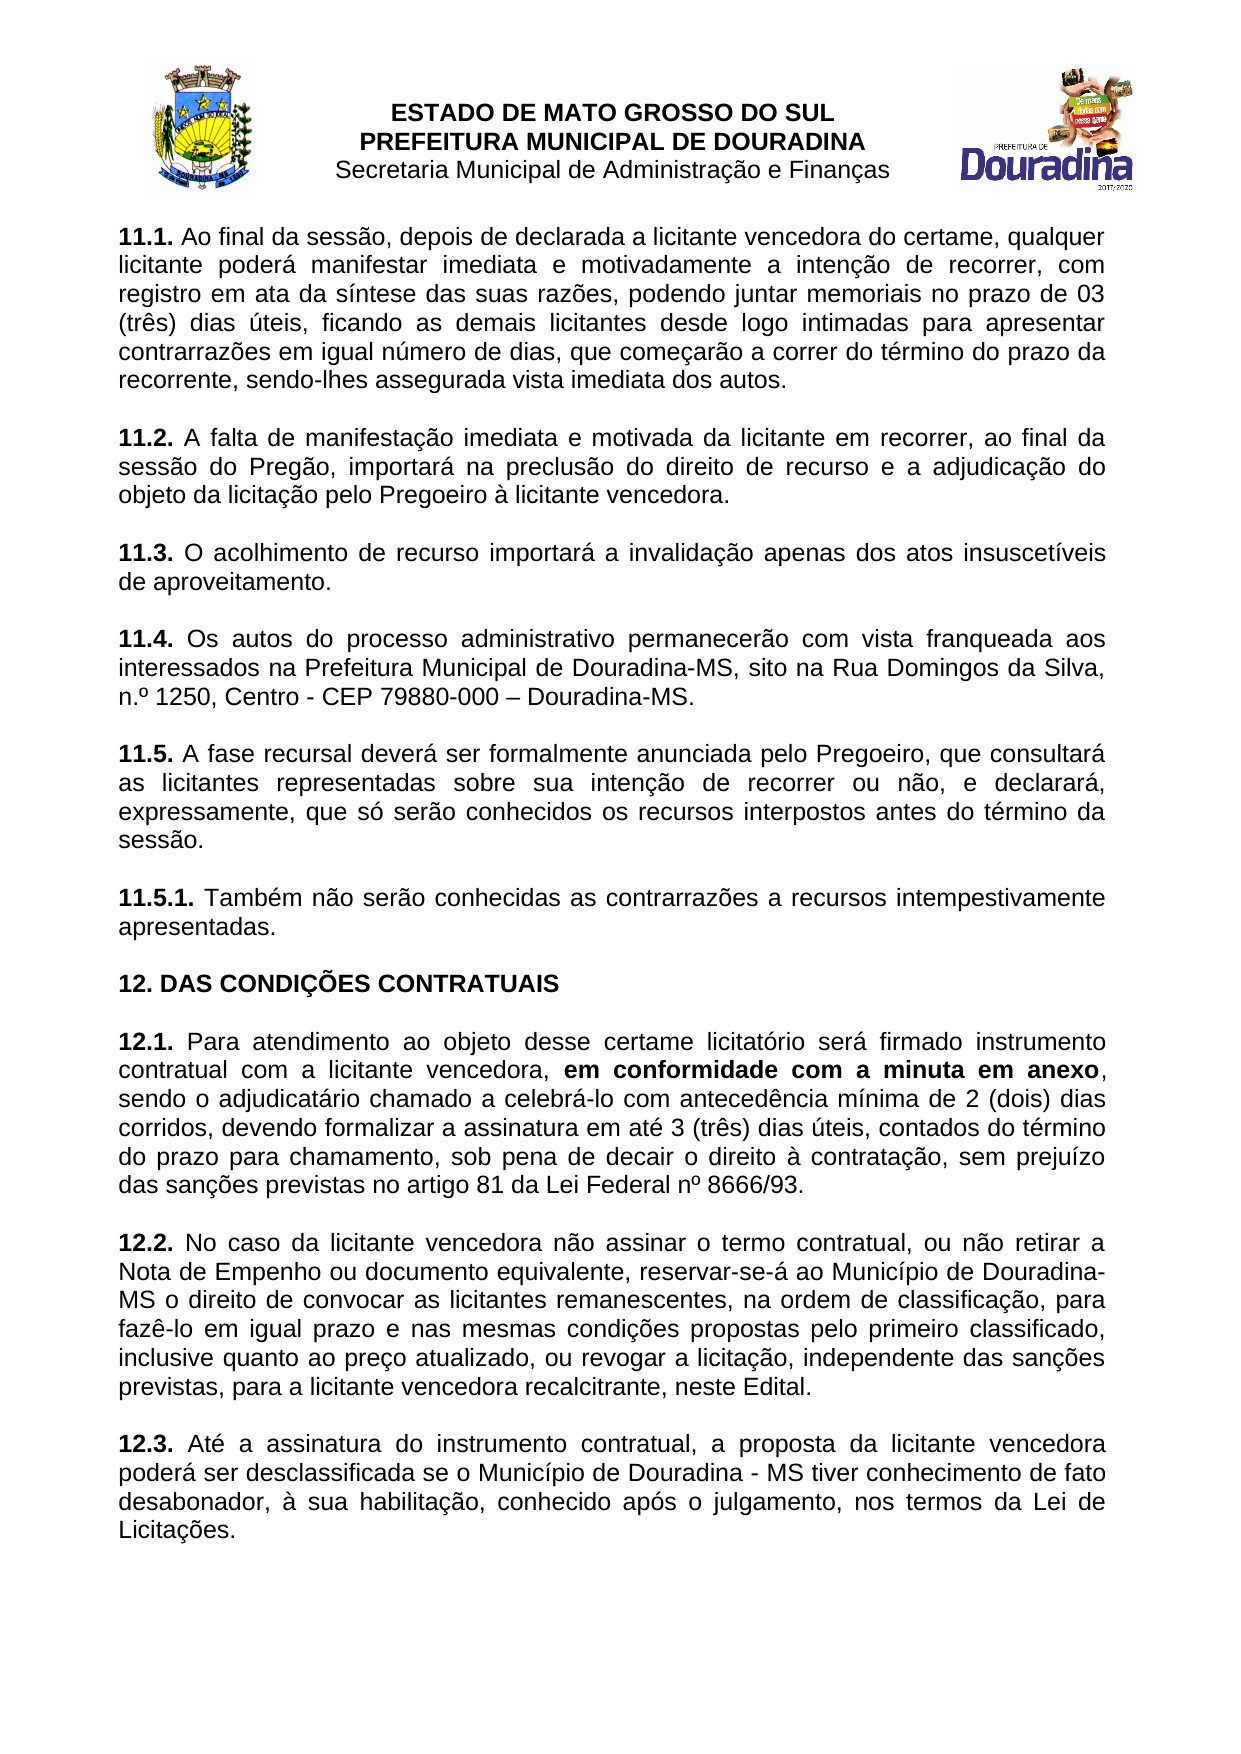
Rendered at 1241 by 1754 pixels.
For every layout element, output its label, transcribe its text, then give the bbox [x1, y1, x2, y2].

text 11.2. A falta de manifestação imediata e motivada da licitante em recorrer, ao final da sessão do Pregão, importará na preclusão do direito de recurso e a adjudicação do objeto da licitação pelo Pregoeiro à licitante vencedora. [118, 423, 1107, 509]
text 11.4. Os autos do processo administrativo permanecerão com vista franqueada aos interessados na Prefeitura Municipal de Douradina-MS, sito na Rua Domingos da Silva, n.º 1250, Centro - CEP 79880-000 – Douradina-MS. [118, 624, 1107, 710]
text 12.1. Para atendimento ao objeto desse certame licitatório será firmado instrumento contratual com a licitante vencedora, em conformidade com a minuta em anexo, sendo o adjudicatário chamado a celebrá-lo com antecedência mínima de 2 (dois) dias corridos, devendo formalizar a assinatura em até 3 (três) dias úteis, contados do término do prazo para chamamento, sob pena de decair o direito à contratação, sem prejuízo das sanções previstas no artigo 81 da Lei Federal nº 8666/93. [118, 1027, 1107, 1199]
picture [950, 64, 1143, 194]
text 12.3. Até a assinatura do instrumento contratual, a proposta da licitante vencedora poderá ser desclassificada se o Município de Douradina - MS tiver conhecimento de fato desabonador, à sua habilitação, conhecido após o julgamento, nos termos da Lei de Licitações. [118, 1429, 1107, 1544]
text 11.3. O acolhimento de recurso importará a invalidação apenas dos atos insuscetíveis de aproveitamento. [118, 538, 1107, 595]
text 11.5. A fase recursal deverá ser formalmente anunciada pelo Pregoeiro, que consultará as licitantes representadas sobre sua intenção de recorrer ou não, e declarará, expressamente, que só serão conhecidos os recursos interpostos antes do término da sessão. [118, 739, 1107, 854]
picture [143, 51, 260, 201]
text 11.1. Ao final da sessão, depois de declarada a licitante vencedora do certame, qualquer licitante poderá manifestar imediata e motivadamente a intenção de recorrer, com registro em ata da síntese das suas razões, podendo juntar memoriais no prazo de 03 (três) dias úteis, ficando as demais licitantes desde logo intimadas para apresentar contrarrazões em igual número de dias, que começarão a correr do término do prazo da recorrente, sendo-lhes assegurada vista imediata dos autos. [118, 222, 1107, 394]
text 12.2. No caso da licitante vencedora não assinar o termo contratual, ou não retirar a Nota de Empenho ou documento equivalente, reservar-se-á ao Município de Douradina-MS o direito de convocar as licitantes remanescentes, na ordem de classificação, para fazê-lo em igual prazo e nas mesmas condições propostas pelo primeiro classificado, inclusive quanto ao preço atualizado, ou revogar a licitação, independente das sanções previstas, para a licitante vencedora recalcitrante, neste Edital. [118, 1228, 1107, 1400]
text 11.5.1. Também não serão conhecidas as contrarrazões a recursos intempestivamente apresentadas. [118, 883, 1107, 940]
text 12. DAS CONDIÇÕES CONTRATUAIS [118, 969, 1107, 998]
